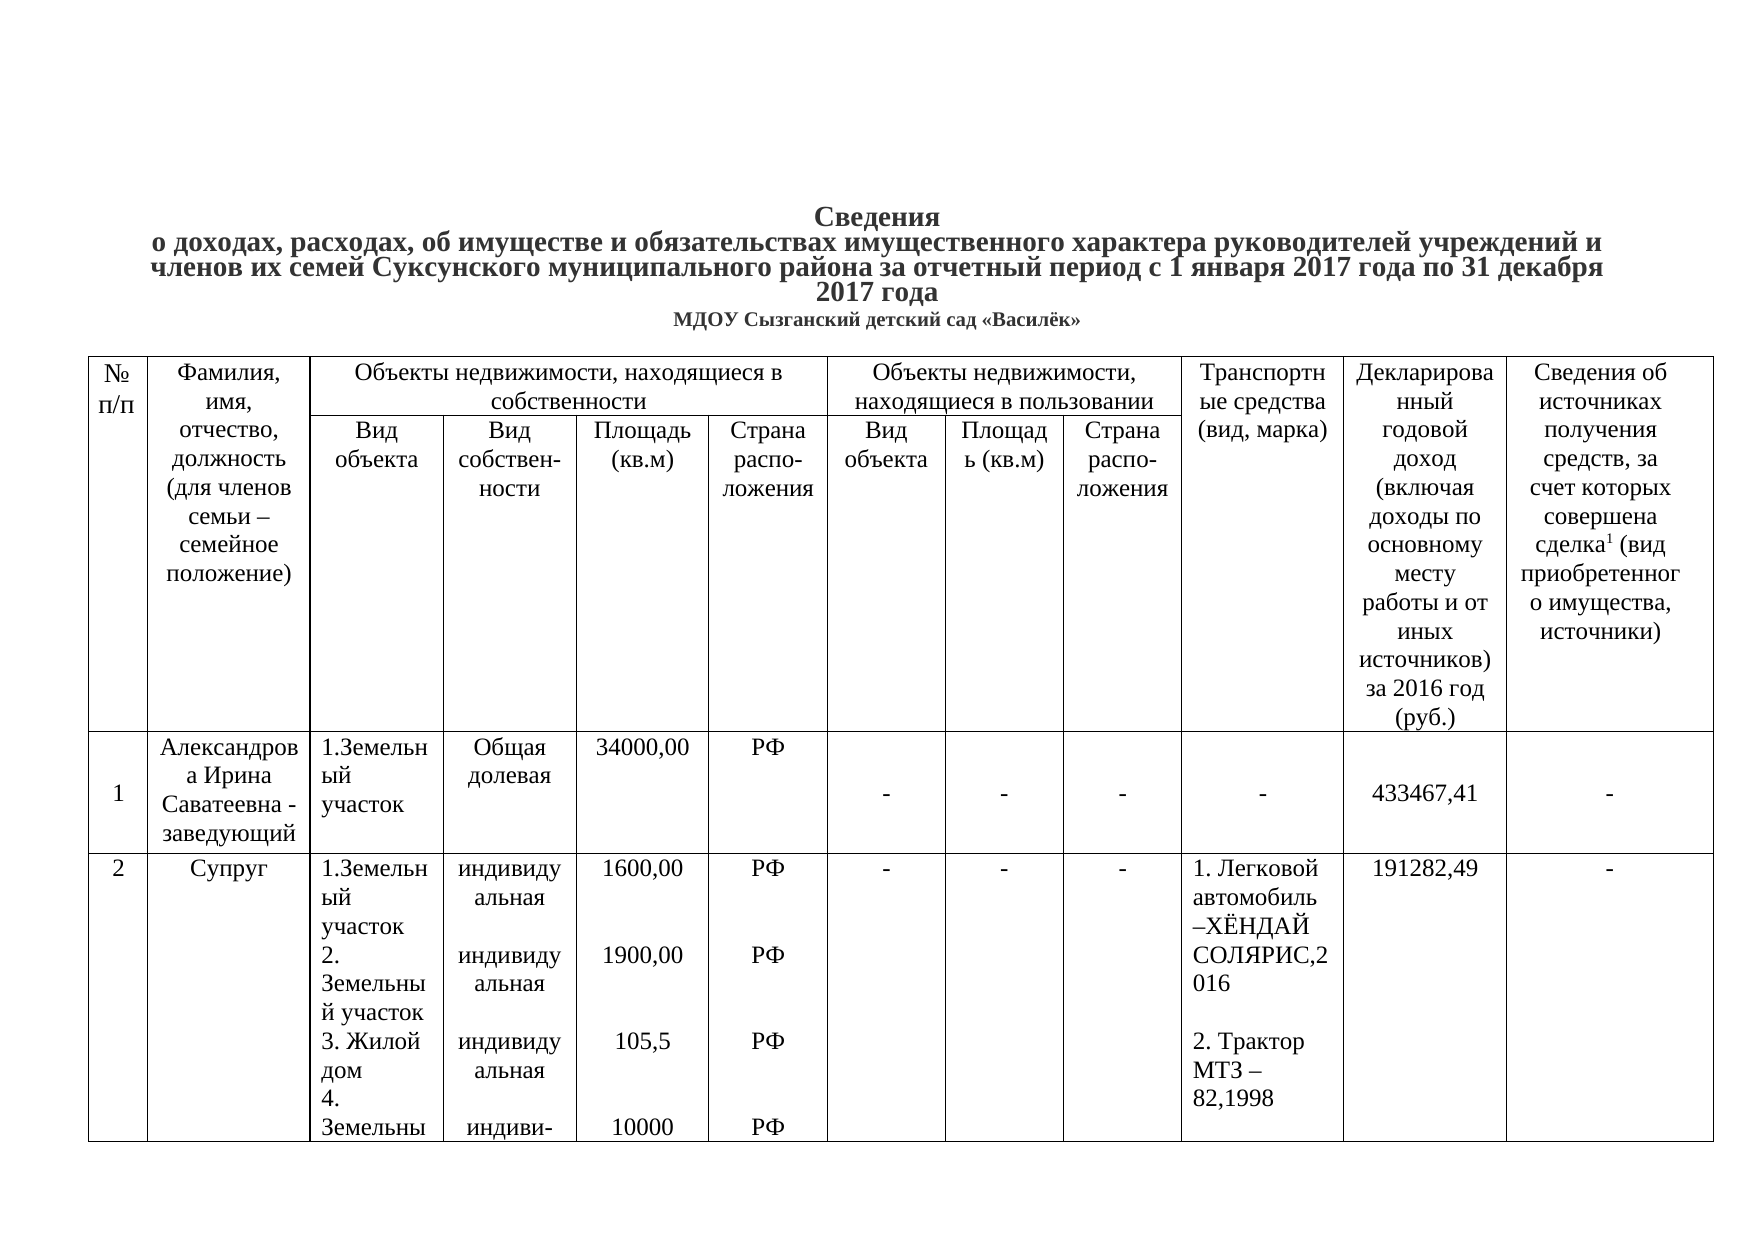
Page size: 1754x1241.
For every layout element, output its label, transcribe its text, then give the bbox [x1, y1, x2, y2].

table_cell РФ [709, 732, 827, 852]
table_cell Площадь (кв.м) [577, 416, 708, 731]
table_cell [1182, 854, 1343, 1141]
table_cell - [828, 854, 945, 1141]
table_cell Супруг [148, 854, 309, 1141]
table_header Фамилия, имя, отчество, должность (для членов семьи – семейное положение) [148, 357, 309, 731]
table_cell - [1064, 854, 1181, 1141]
table_cell - [1182, 732, 1343, 852]
table_cell Общая долевая [444, 732, 576, 852]
table_header Сведения об источниках получения средств, за счет которых совершена сделка1 (вид приобретенного имущества, источники) [1507, 357, 1713, 731]
table_cell 2 [89, 854, 147, 1141]
table_cell - [828, 732, 945, 852]
text МДОУ Сызганский детский сад «Василёк» [118, 306, 1636, 331]
table_cell 433467,41 [1344, 732, 1506, 852]
table_cell 1.Земельный участок [311, 732, 443, 852]
table_cell Страна распо-ложения [709, 416, 827, 731]
table_cell Страна распо-ложения [1064, 416, 1181, 731]
table_cell 1 [89, 732, 147, 852]
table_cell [311, 854, 443, 1141]
table_cell - [1507, 732, 1713, 852]
table_cell 34000,00 [577, 732, 708, 852]
table_cell Вид собствен-ности [444, 416, 576, 731]
text Сведения [118, 206, 1636, 231]
table_cell 191282,49 [1344, 854, 1506, 1141]
table_cell Вид объекта [311, 416, 443, 731]
table_header Объекты недвижимости, находящиеся в пользовании [828, 357, 1181, 414]
table_cell - [946, 732, 1063, 852]
table_cell - [1064, 732, 1181, 852]
table_header Объекты недвижимости, находящиеся в собственности [311, 357, 827, 414]
table_cell - [946, 854, 1063, 1141]
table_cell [577, 854, 708, 1141]
table_cell - [1507, 854, 1713, 1141]
table_cell Площадь (кв.м) [946, 416, 1063, 731]
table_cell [444, 854, 576, 1141]
table_cell Александрова Ирина Саватеевна - заведующий [148, 732, 309, 852]
table_cell Вид объекта [828, 416, 945, 731]
table_header Транспортные средства (вид, марка) [1182, 357, 1343, 731]
text о доходах, расходах, об имуществе и обязательствах имущественного характера руководителей учреждений и членов их семей Суксунского муниципального района за отчетный период с 1 января 2017 года по 31 декабря 2017 года [118, 231, 1636, 306]
table_header Декларированный годовой доход (включая доходы по основному месту работы и от иных источников) за 2016 год (руб.) [1344, 357, 1506, 731]
table_header № п/п [89, 357, 147, 731]
table_cell РФ РФ РФ РФ РФ РФ [709, 854, 827, 1141]
